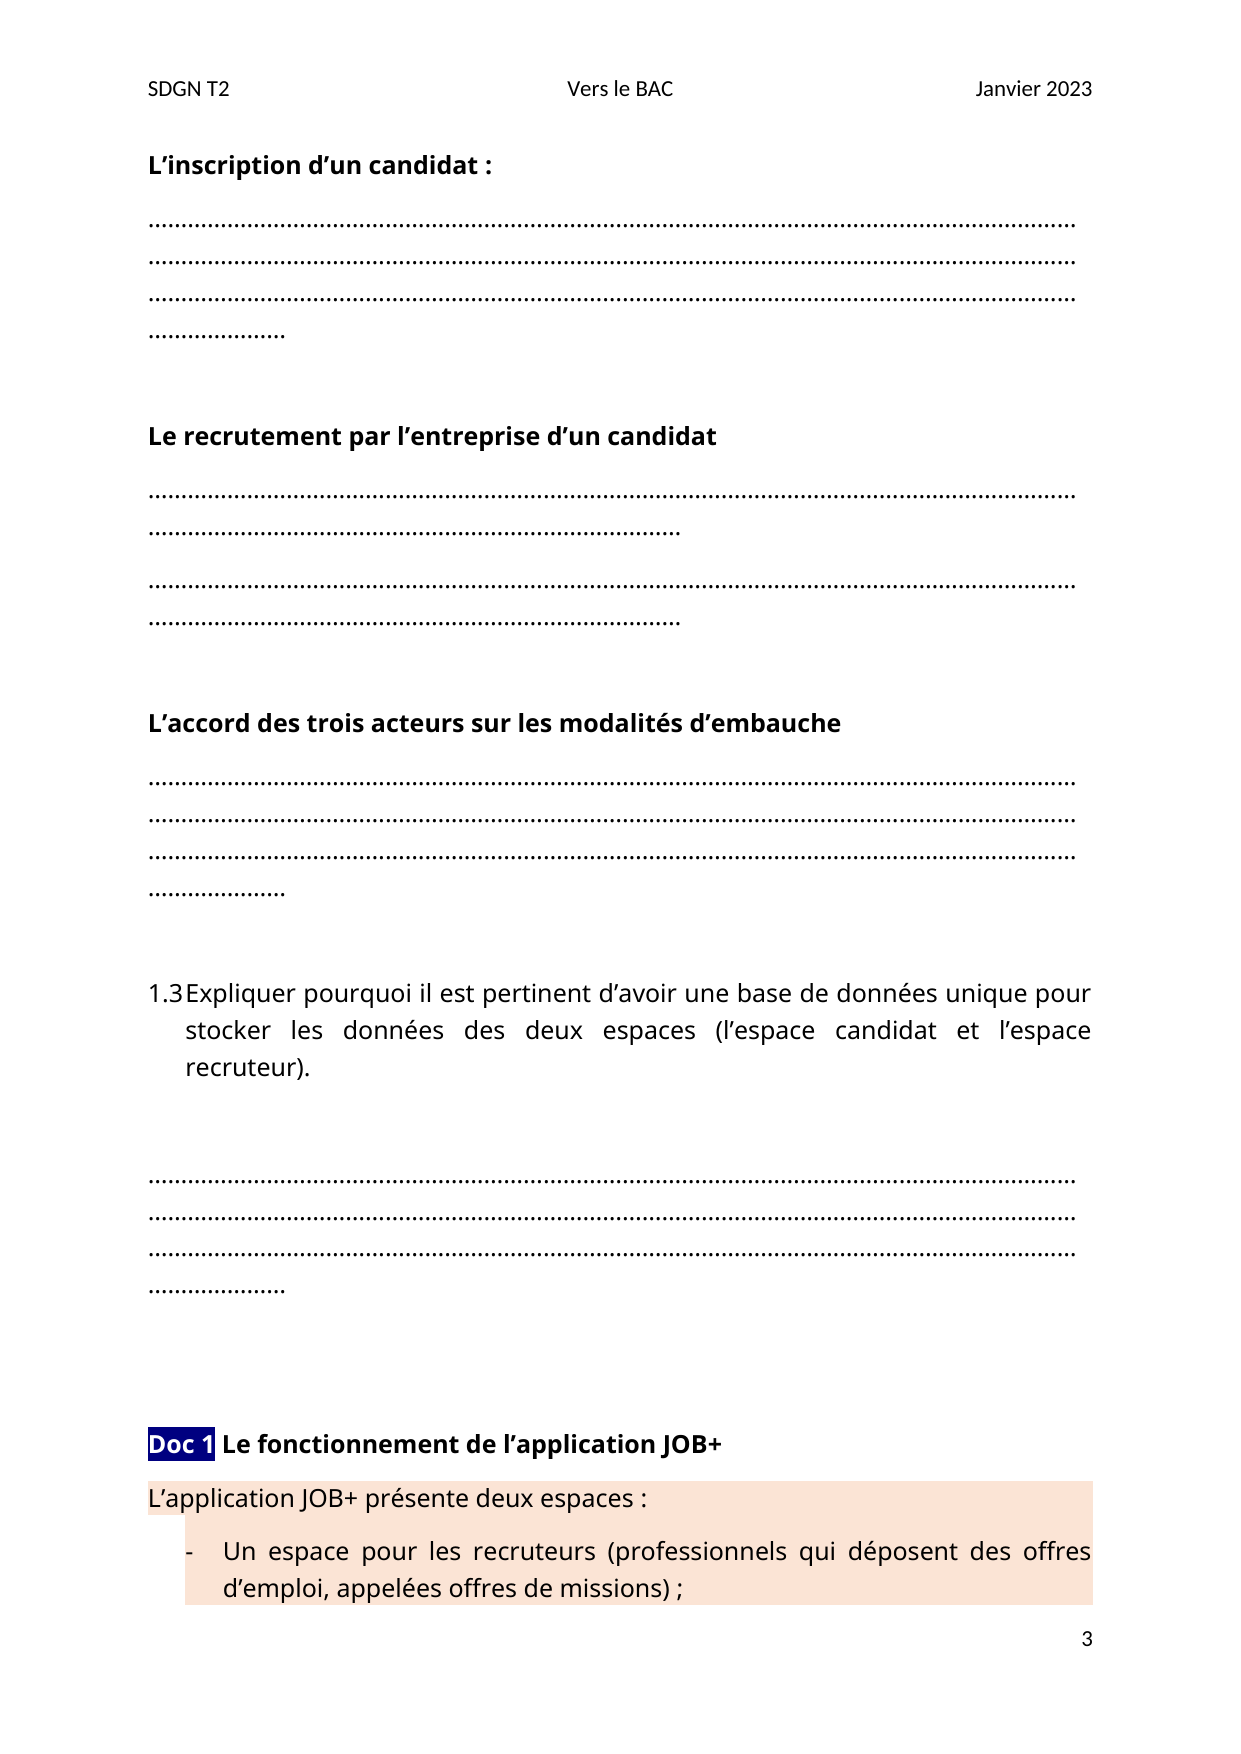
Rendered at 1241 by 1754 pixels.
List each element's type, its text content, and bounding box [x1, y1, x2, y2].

text ………………………………………………………………………………………………………………………………………………………………………………………………………………………………………………………………………………………………………………………………………………………………………………………………………… [148, 759, 1093, 903]
text ………………………………………………………………………………………………………………………………………………………………………………………………………………………………………………………………………………………………………………………………………………………………………………………………………… [148, 1157, 1093, 1301]
text L’inscription d’un candidat : [148, 148, 1093, 182]
list Expliquer pourquoi il est pertinent d’avoir une base de données unique pour stocker les données des deux espaces (l’espace candidat et l’espace recruteur). [148, 976, 1093, 1084]
list Un espace pour les recruteurs (professionnels qui déposent des offres d’emploi, appelées offres de missions) ; [185, 1534, 1093, 1605]
text L’application JOB+ présente deux espaces : [148, 1481, 1093, 1515]
text …………………………………………………………………………………………………………………………………………………………………………………………………… [148, 472, 1093, 542]
text Le recrutement par l’entreprise d’un candidat [148, 418, 1093, 452]
text L’accord des trois acteurs sur les modalités d’embauche [148, 706, 1093, 739]
text ………………………………………………………………………………………………………………………………………………………………………………………………………………………………………………………………………………………………………………………………………………………………………………………………………… [148, 201, 1093, 345]
text …………………………………………………………………………………………………………………………………………………………………………………………………… [148, 562, 1093, 633]
text Doc 1 Le fonctionnement de l’application JOB+ [215, 1427, 1093, 1461]
